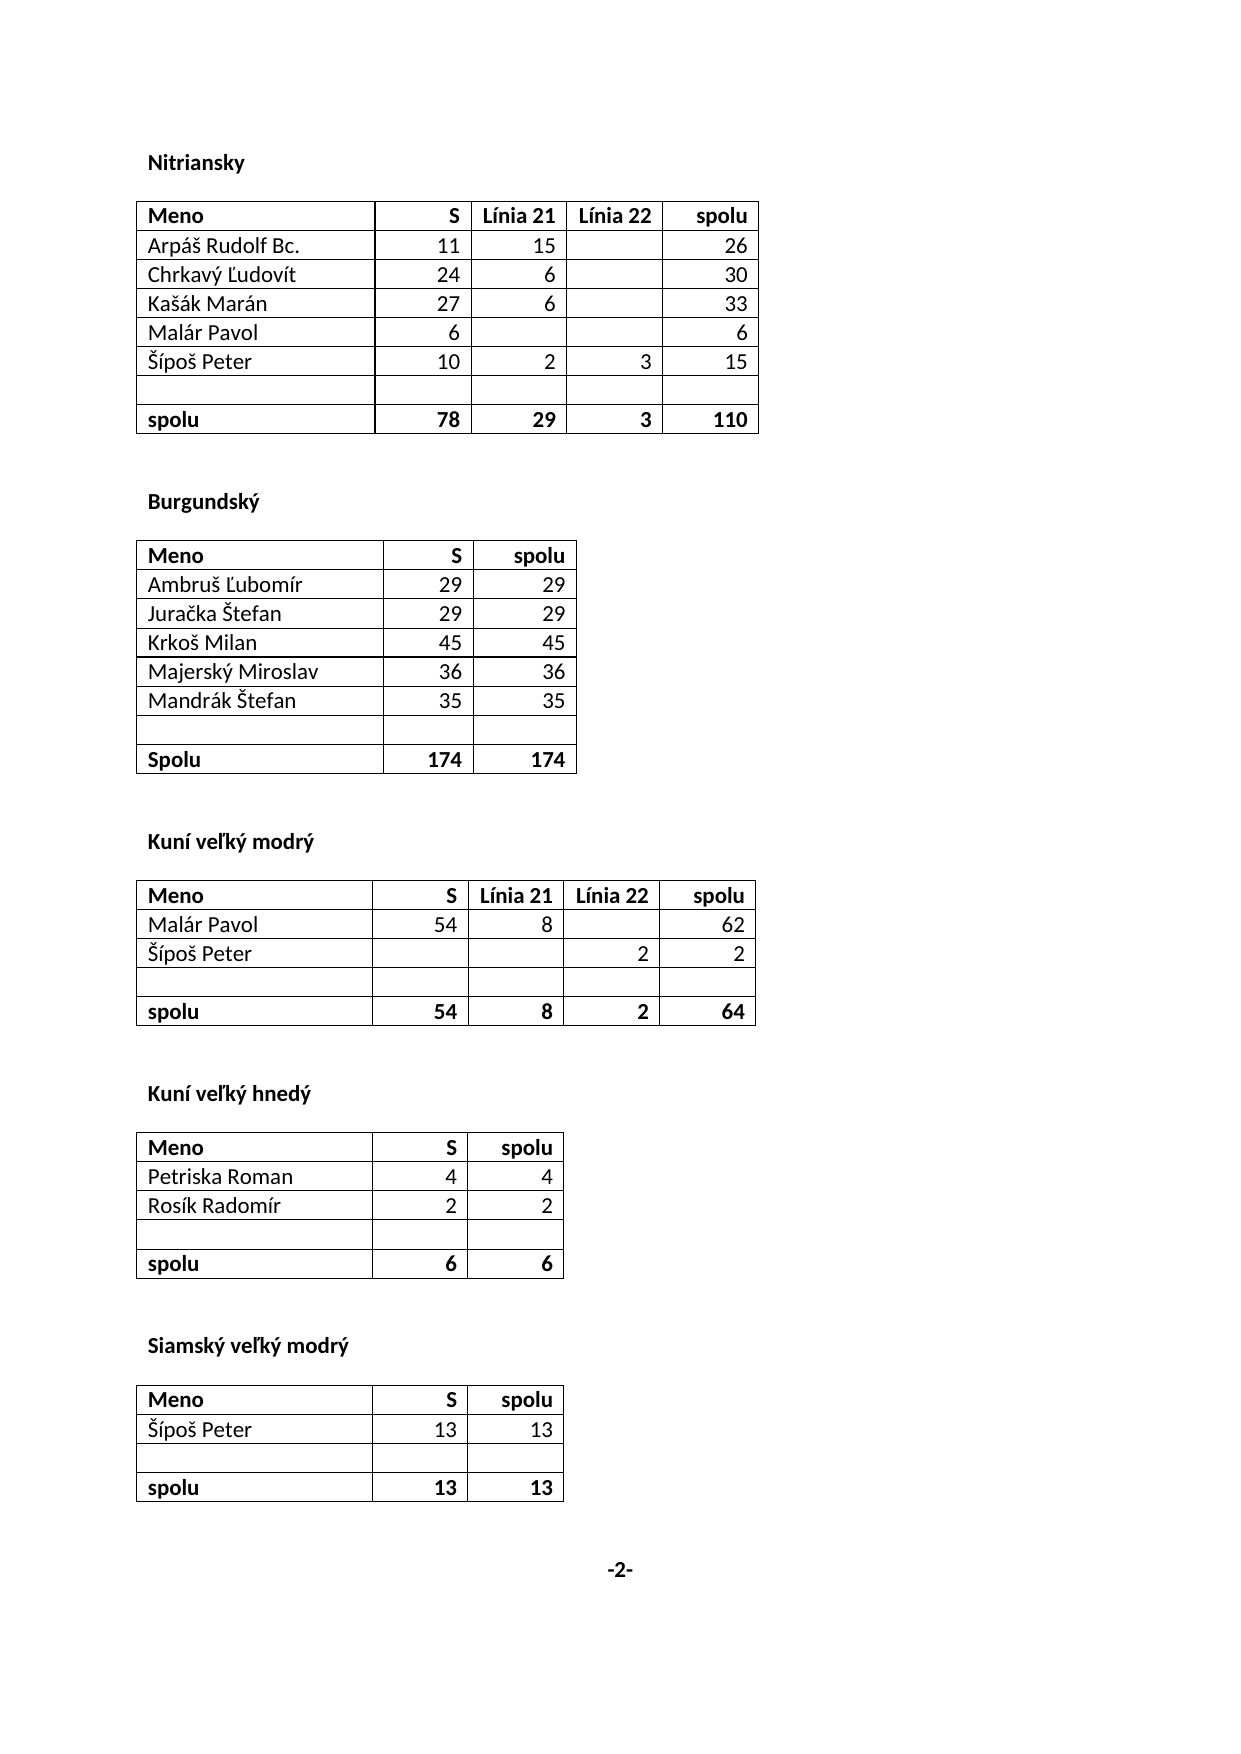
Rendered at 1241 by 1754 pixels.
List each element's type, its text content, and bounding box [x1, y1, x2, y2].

table_cell 29 [474, 570, 576, 598]
table_cell [472, 318, 566, 346]
table_header Línia 21 [472, 202, 566, 230]
table_cell Mandrák Štefan [137, 687, 383, 714]
table_cell Petriska Roman [137, 1162, 372, 1190]
table_cell Spolu [137, 745, 383, 773]
table_header Línia 22 [567, 202, 662, 230]
table_header Meno [137, 881, 372, 909]
table_header spolu [660, 881, 755, 909]
table_cell [472, 376, 566, 404]
table_cell 35 [384, 687, 473, 714]
table_cell Krkoš Milan [137, 629, 383, 656]
table_header S [384, 541, 473, 569]
text -2- [148, 1555, 1093, 1583]
table_cell Ambruš Ľubomír [137, 570, 383, 598]
table_cell Šípoš Peter [137, 347, 374, 375]
table_header spolu [663, 202, 758, 230]
table_cell 62 [660, 910, 755, 938]
table_cell 6 [663, 318, 758, 346]
table_header spolu [468, 1386, 563, 1414]
table_cell 15 [472, 231, 566, 259]
text Kuní veľký modrý [148, 827, 1093, 855]
table_cell [474, 716, 576, 744]
text Kuní veľký hnedý [148, 1079, 1093, 1107]
table_header S [376, 202, 471, 230]
table_cell [663, 376, 758, 404]
table_cell [137, 376, 374, 404]
table_cell 8 [469, 997, 563, 1025]
table_cell [468, 1444, 563, 1472]
table_cell 35 [474, 687, 576, 714]
table_cell spolu [137, 1250, 372, 1277]
table_cell 4 [468, 1162, 563, 1190]
table_cell 13 [468, 1473, 563, 1501]
table_cell 6 [373, 1250, 467, 1277]
table_cell 36 [384, 658, 473, 686]
table_cell 54 [373, 997, 468, 1025]
table_cell 13 [468, 1415, 563, 1443]
table_cell [567, 289, 662, 317]
table_cell 6 [468, 1250, 563, 1277]
table_cell [660, 968, 755, 996]
text Nitriansky [148, 148, 1093, 176]
table_cell [567, 231, 662, 259]
table_cell 3 [567, 347, 662, 375]
table_cell 6 [472, 289, 566, 317]
table_cell [567, 376, 662, 404]
table_cell 45 [474, 629, 576, 656]
table_cell Šípoš Peter [137, 939, 372, 967]
table_header Meno [137, 1133, 372, 1161]
table_cell 27 [376, 289, 471, 317]
table_cell Šípoš Peter [137, 1415, 372, 1443]
table_cell spolu [137, 997, 372, 1025]
table_cell Malár Pavol [137, 318, 374, 346]
table_header S [373, 1133, 467, 1161]
table_cell [137, 716, 383, 744]
table_cell [373, 1220, 467, 1248]
table_cell spolu [137, 405, 374, 433]
table_cell [469, 968, 563, 996]
table_header spolu [474, 541, 576, 569]
table_cell 174 [384, 745, 473, 773]
table_cell 30 [663, 260, 758, 288]
table_cell 36 [474, 658, 576, 686]
table_cell [373, 968, 468, 996]
table_cell 2 [472, 347, 566, 375]
table_cell [137, 1220, 372, 1248]
table_header Meno [137, 541, 383, 569]
table_cell 2 [373, 1191, 467, 1219]
table_cell 24 [376, 260, 471, 288]
table_cell [468, 1220, 563, 1248]
table_cell 29 [472, 405, 566, 433]
table_cell 8 [469, 910, 563, 938]
table_cell Malár Pavol [137, 910, 372, 938]
table_cell 11 [376, 231, 471, 259]
table_cell spolu [137, 1473, 372, 1501]
table_cell [567, 260, 662, 288]
table_cell [567, 318, 662, 346]
table_header S [373, 1386, 467, 1414]
table_cell 13 [373, 1473, 467, 1501]
table_cell [564, 910, 659, 938]
table_cell [373, 1444, 467, 1472]
table_cell 6 [376, 318, 471, 346]
table_header Meno [137, 202, 374, 230]
table_cell 13 [373, 1415, 467, 1443]
text Siamský veľký modrý [148, 1332, 1093, 1359]
table_cell Majerský Miroslav [137, 658, 383, 686]
table_header S [373, 881, 468, 909]
table_cell [137, 968, 372, 996]
table_cell 45 [384, 629, 473, 656]
table_header Línia 22 [564, 881, 659, 909]
text Burgundský [148, 487, 1093, 515]
table_cell 29 [384, 599, 473, 627]
table_cell 10 [376, 347, 471, 375]
table_cell [469, 939, 563, 967]
table_cell Chrkavý Ľudovít [137, 260, 374, 288]
table_cell 4 [373, 1162, 467, 1190]
table_cell [564, 968, 659, 996]
table_header spolu [468, 1133, 563, 1161]
table_cell 2 [660, 939, 755, 967]
table_cell [137, 1444, 372, 1472]
table_header Línia 21 [469, 881, 563, 909]
table_cell [373, 939, 468, 967]
table_cell 29 [384, 570, 473, 598]
table_cell [376, 376, 471, 404]
table_header Meno [137, 1386, 372, 1414]
table_cell Rosík Radomír [137, 1191, 372, 1219]
table_cell Kašák Marán [137, 289, 374, 317]
table_cell Juračka Štefan [137, 599, 383, 627]
table_cell 33 [663, 289, 758, 317]
table_cell 29 [474, 599, 576, 627]
table_cell 6 [472, 260, 566, 288]
table_cell 15 [663, 347, 758, 375]
table_cell Arpáš Rudolf Bc. [137, 231, 374, 259]
table_cell 3 [567, 405, 662, 433]
table_cell 2 [468, 1191, 563, 1219]
table_cell 64 [660, 997, 755, 1025]
table_cell 174 [474, 745, 576, 773]
table_cell [384, 716, 473, 744]
table_cell 78 [376, 405, 471, 433]
table_cell 26 [663, 231, 758, 259]
table_cell 2 [564, 939, 659, 967]
table_cell 54 [373, 910, 468, 938]
table_cell 110 [663, 405, 758, 433]
table_cell 2 [564, 997, 659, 1025]
